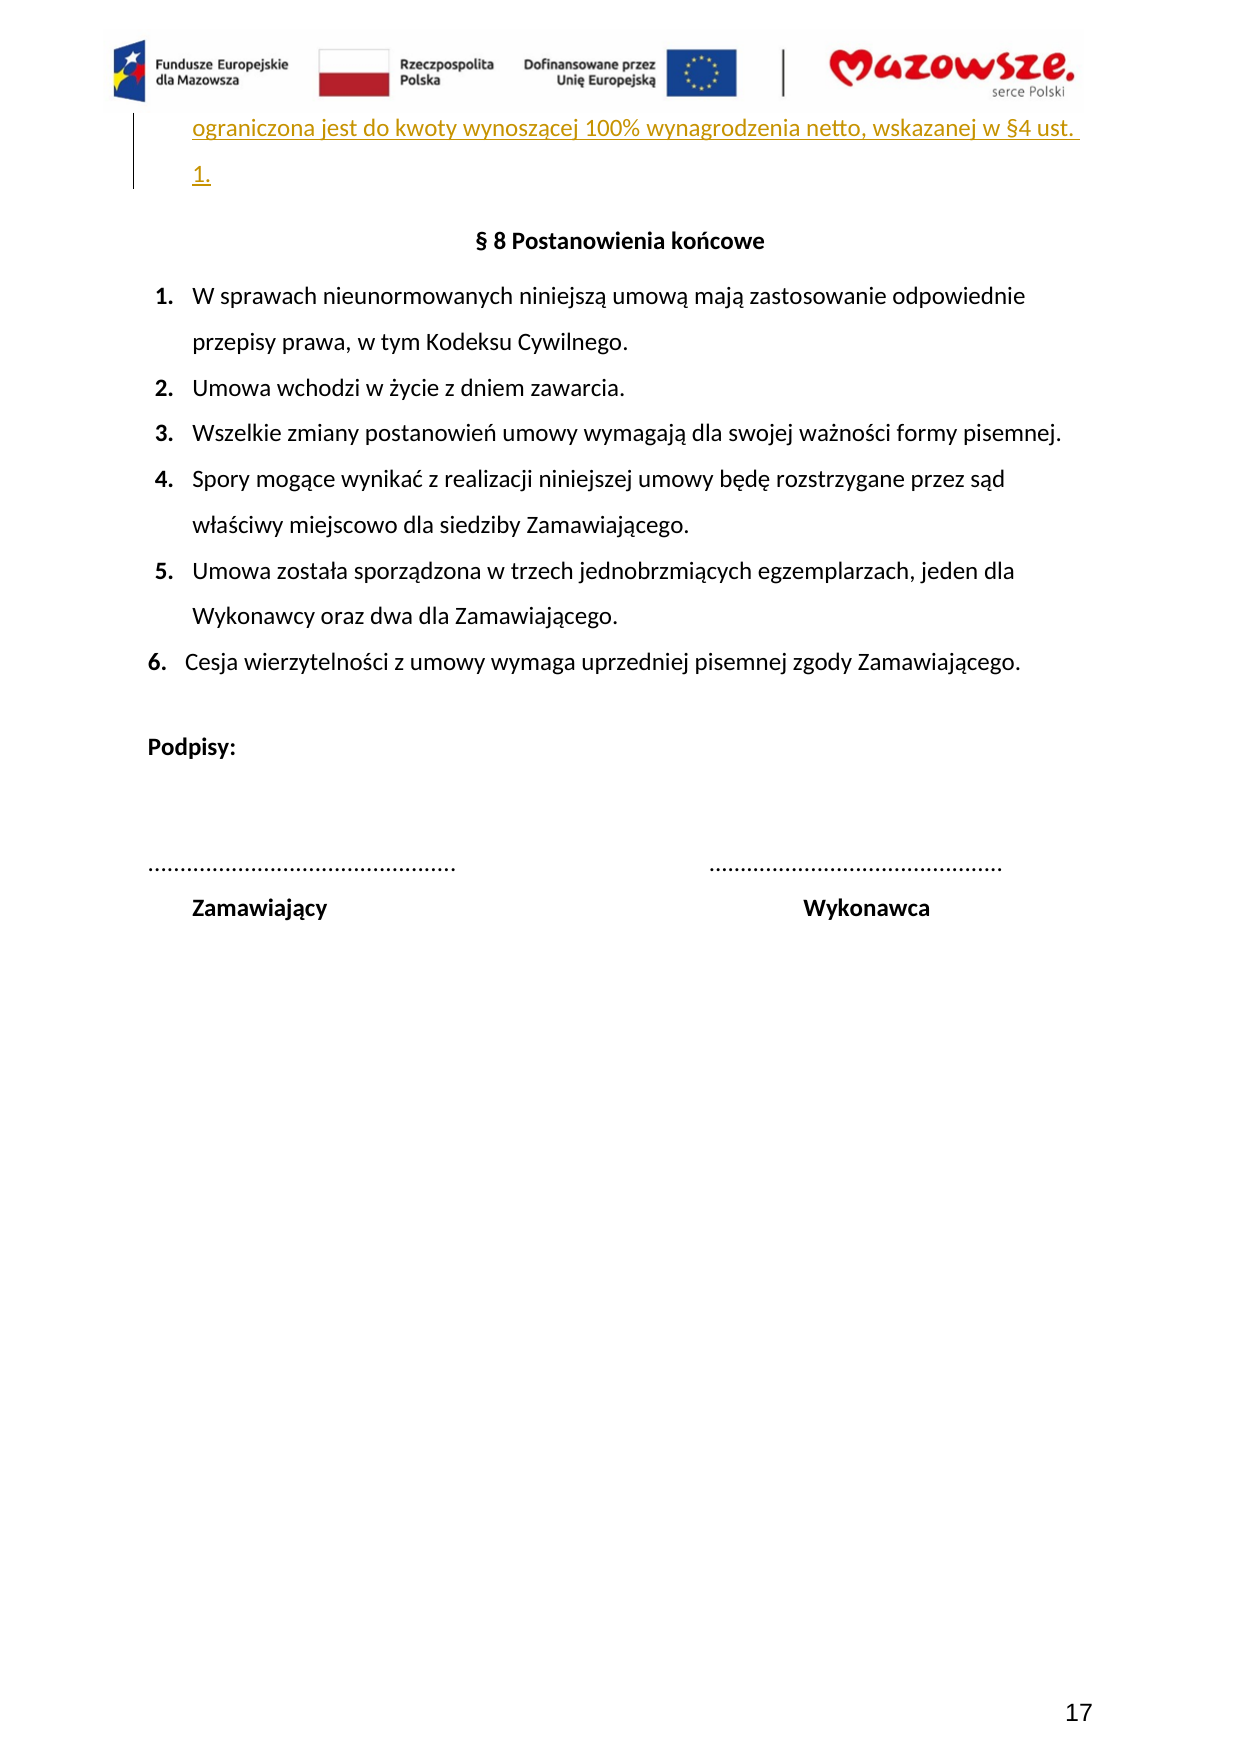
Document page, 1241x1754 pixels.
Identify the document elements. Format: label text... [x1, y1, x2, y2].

list Spory mogące wynikać z realizacji niniejszej umowy będę rozstrzygane przez sąd właściwy miejscowo dla siedziby Zamawiającego. [154, 463, 1093, 539]
list Umowa wchodzi w życie z dniem zawarcia. [154, 372, 1093, 402]
list W sprawach nieunormowanych niniejszą umową mają zastosowanie odpowiednie przepisy prawa, w tym Kodeksu Cywilnego. [154, 280, 1093, 357]
list Wszelkie zmiany postanowień umowy wymagają dla swojej ważności formy pisemnej. [154, 418, 1093, 448]
text Zamawiający Wykonawca [192, 892, 1093, 922]
picture [103, 29, 1085, 113]
list Cesja wierzytelności z umowy wymaga uprzedniej pisemnej zgody Zamawiającego. [148, 646, 1093, 677]
subtitle § 8 Postanowienia końcowe [185, 225, 1093, 255]
subtitle Podpisy: [148, 731, 1093, 762]
list Umowa została sporządzona w trzech jednobrzmiących egzemplarzach, jeden dla Wykonawcy oraz dwa dla Zamawiającego. [154, 555, 1093, 631]
